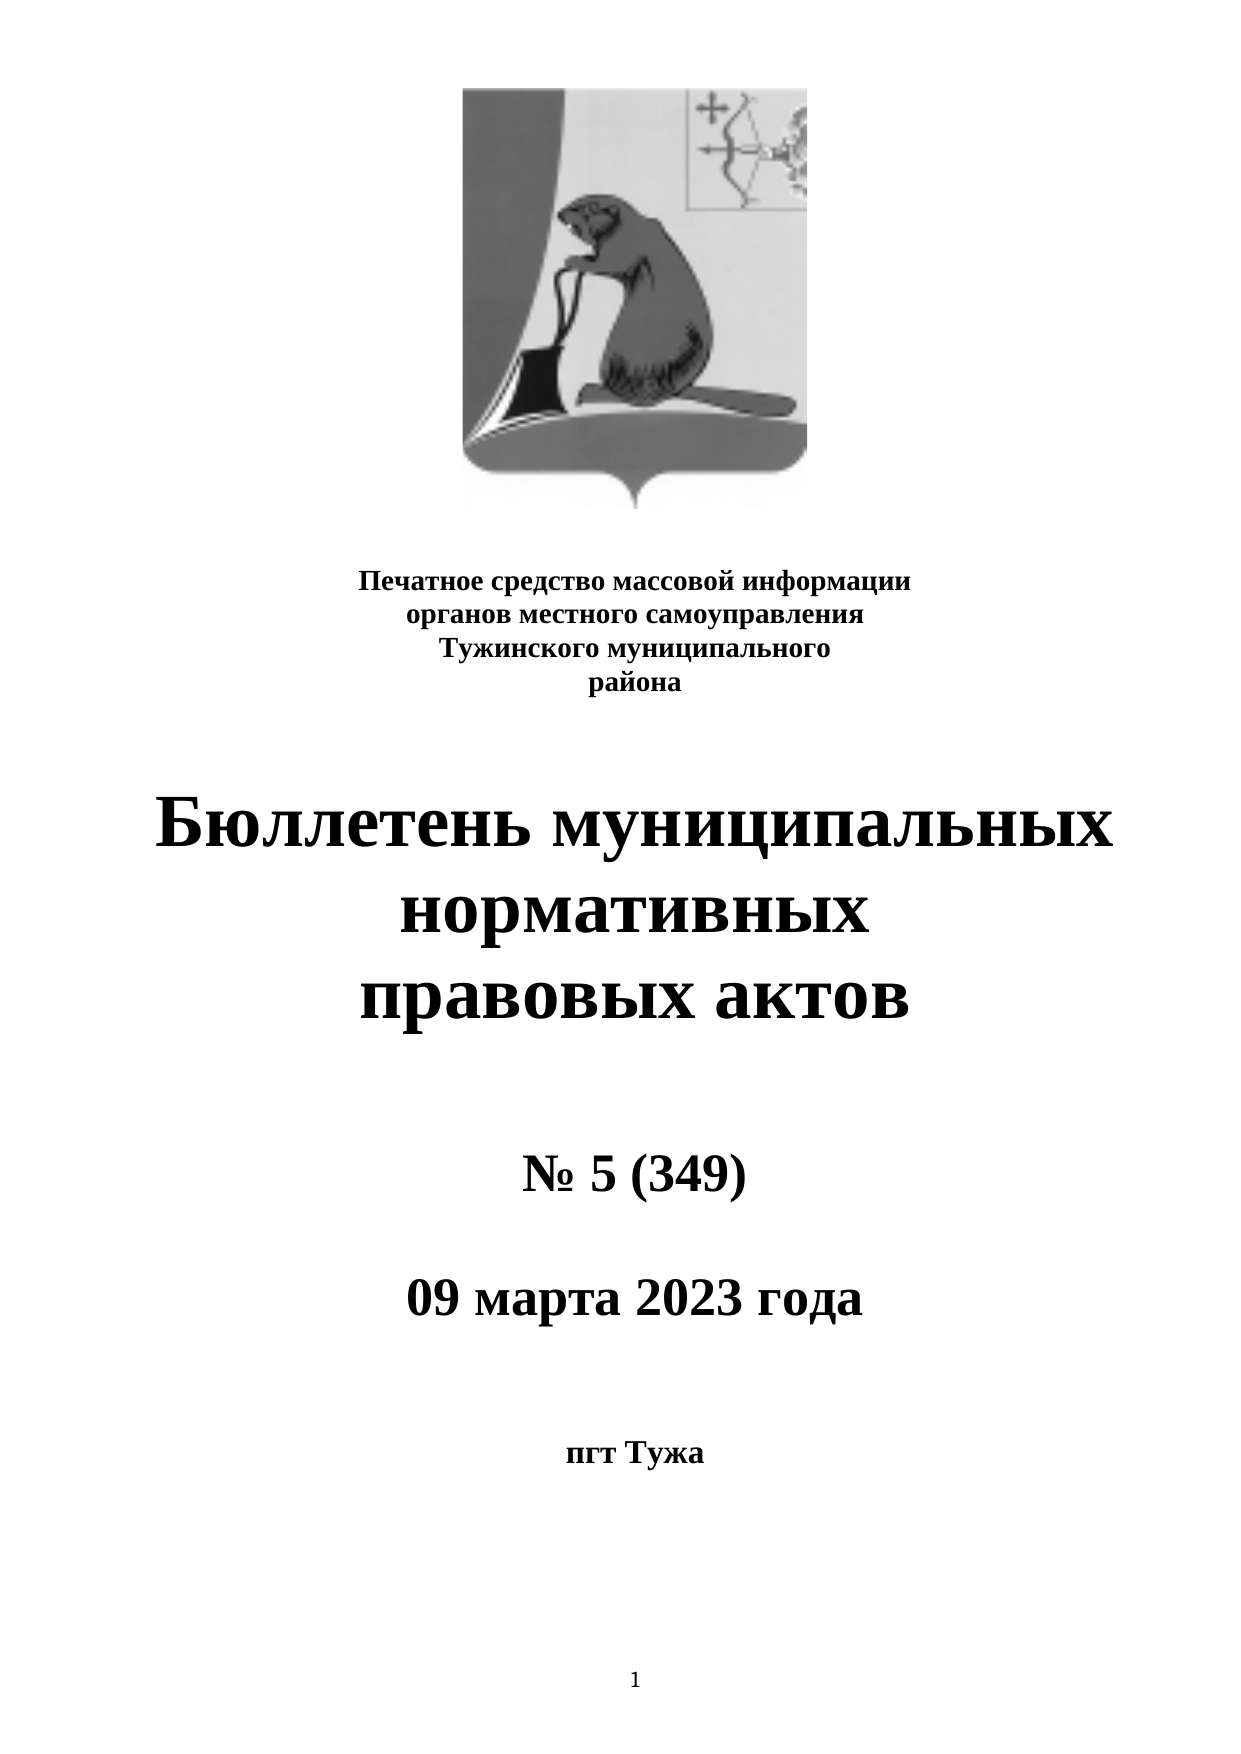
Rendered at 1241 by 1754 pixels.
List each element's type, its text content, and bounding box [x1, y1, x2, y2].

text органов местного самоуправления [118, 597, 1152, 630]
text правовых актов [118, 949, 1152, 1035]
text Тужинского муниципального [118, 630, 1152, 664]
text 09 марта 2023 года [118, 1265, 1152, 1327]
text Печатное средство массовой информации [118, 563, 1152, 597]
text пгт Тужа [118, 1433, 1152, 1471]
text района [118, 664, 1152, 697]
text Бюллетень муниципальных нормативных [118, 776, 1152, 949]
text № 5 (349) [118, 1140, 1152, 1203]
